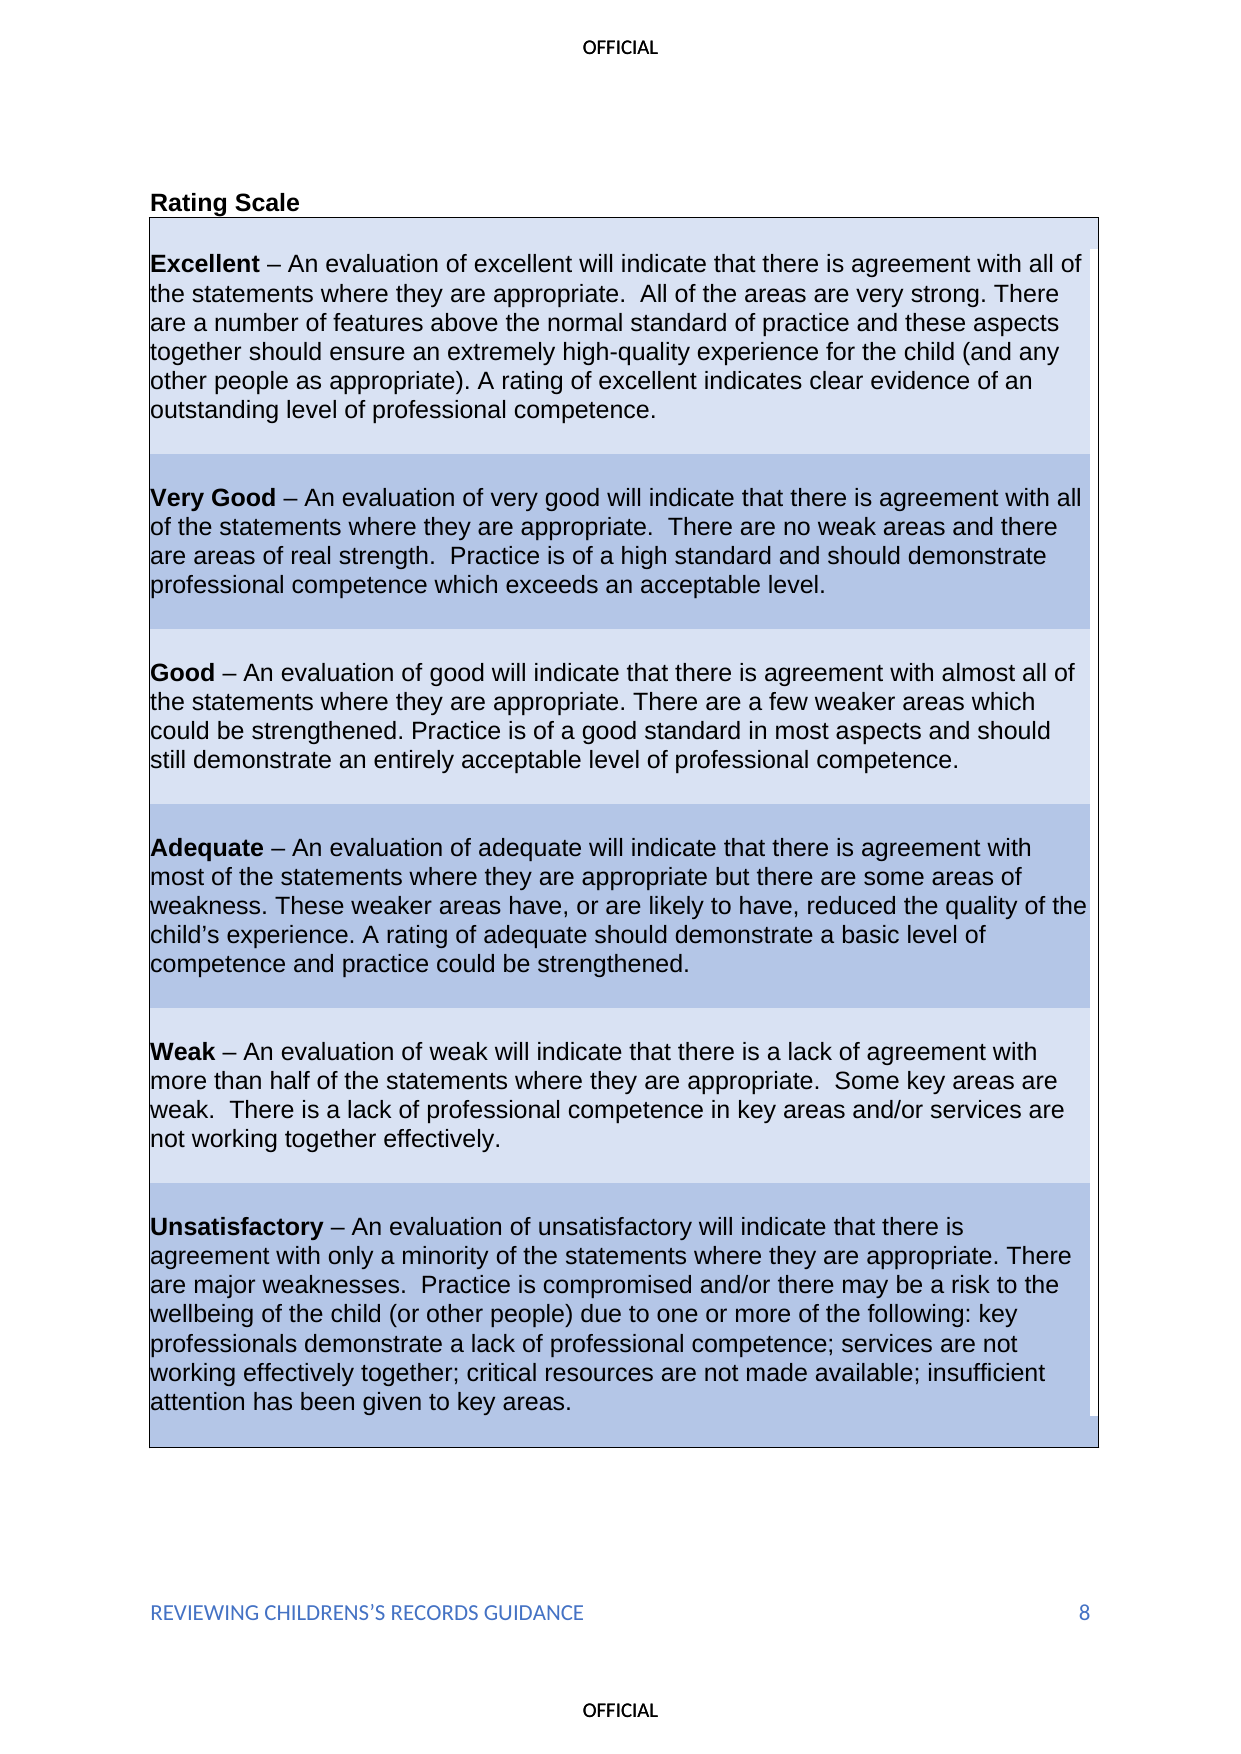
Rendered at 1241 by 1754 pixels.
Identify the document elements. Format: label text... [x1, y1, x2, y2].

text Adequate – An evaluation of adequate will indicate that there is agreement with most of the statements where they are appropriate but there are some areas of weakness. These weaker areas have, or are likely to have, reduced the quality of the child’s experience. A rating of adequate should demonstrate a basic level of competence and practice could be strengthened. [150, 833, 1090, 979]
text Good – An evaluation of good will indicate that there is agreement with almost all of the statements where they are appropriate. There are a few weaker areas which could be strengthened. Practice is of a good standard in most aspects and should still demonstrate an entirely acceptable level of professional competence. [150, 658, 1090, 774]
text Weak – An evaluation of weak will indicate that there is a lack of agreement with more than half of the statements where they are appropriate. Some key areas are weak. There is a lack of professional competence in key areas and/or services are not working together effectively. [150, 1037, 1090, 1154]
text Excellent – An evaluation of excellent will indicate that there is agreement with all of the statements where they are appropriate. All of the areas are very strong. There are a number of features above the normal standard of practice and these aspects together should ensure an extremely high-quality experience for the child (and any other people as appropriate). A rating of excellent indicates clear evidence of an outstanding level of professional competence. [150, 249, 1090, 424]
subtitle Rating Scale [150, 188, 1090, 217]
text Unsatisfactory – An evaluation of unsatisfactory will indicate that there is agreement with only a minority of the statements where they are appropriate. There are major weaknesses. Practice is compromised and/or there may be a risk to the wellbeing of the child (or other people) due to one or more of the following: key professionals demonstrate a lack of professional competence; services are not working effectively together; critical resources are not made available; insufficient attention has been given to key areas. [150, 1212, 1090, 1413]
text Very Good – An evaluation of very good will indicate that there is agreement with all of the statements where they are appropriate. There are no weak areas and there are areas of real strength. Practice is of a high standard and should demonstrate professional competence which exceeds an acceptable level. [150, 483, 1090, 599]
